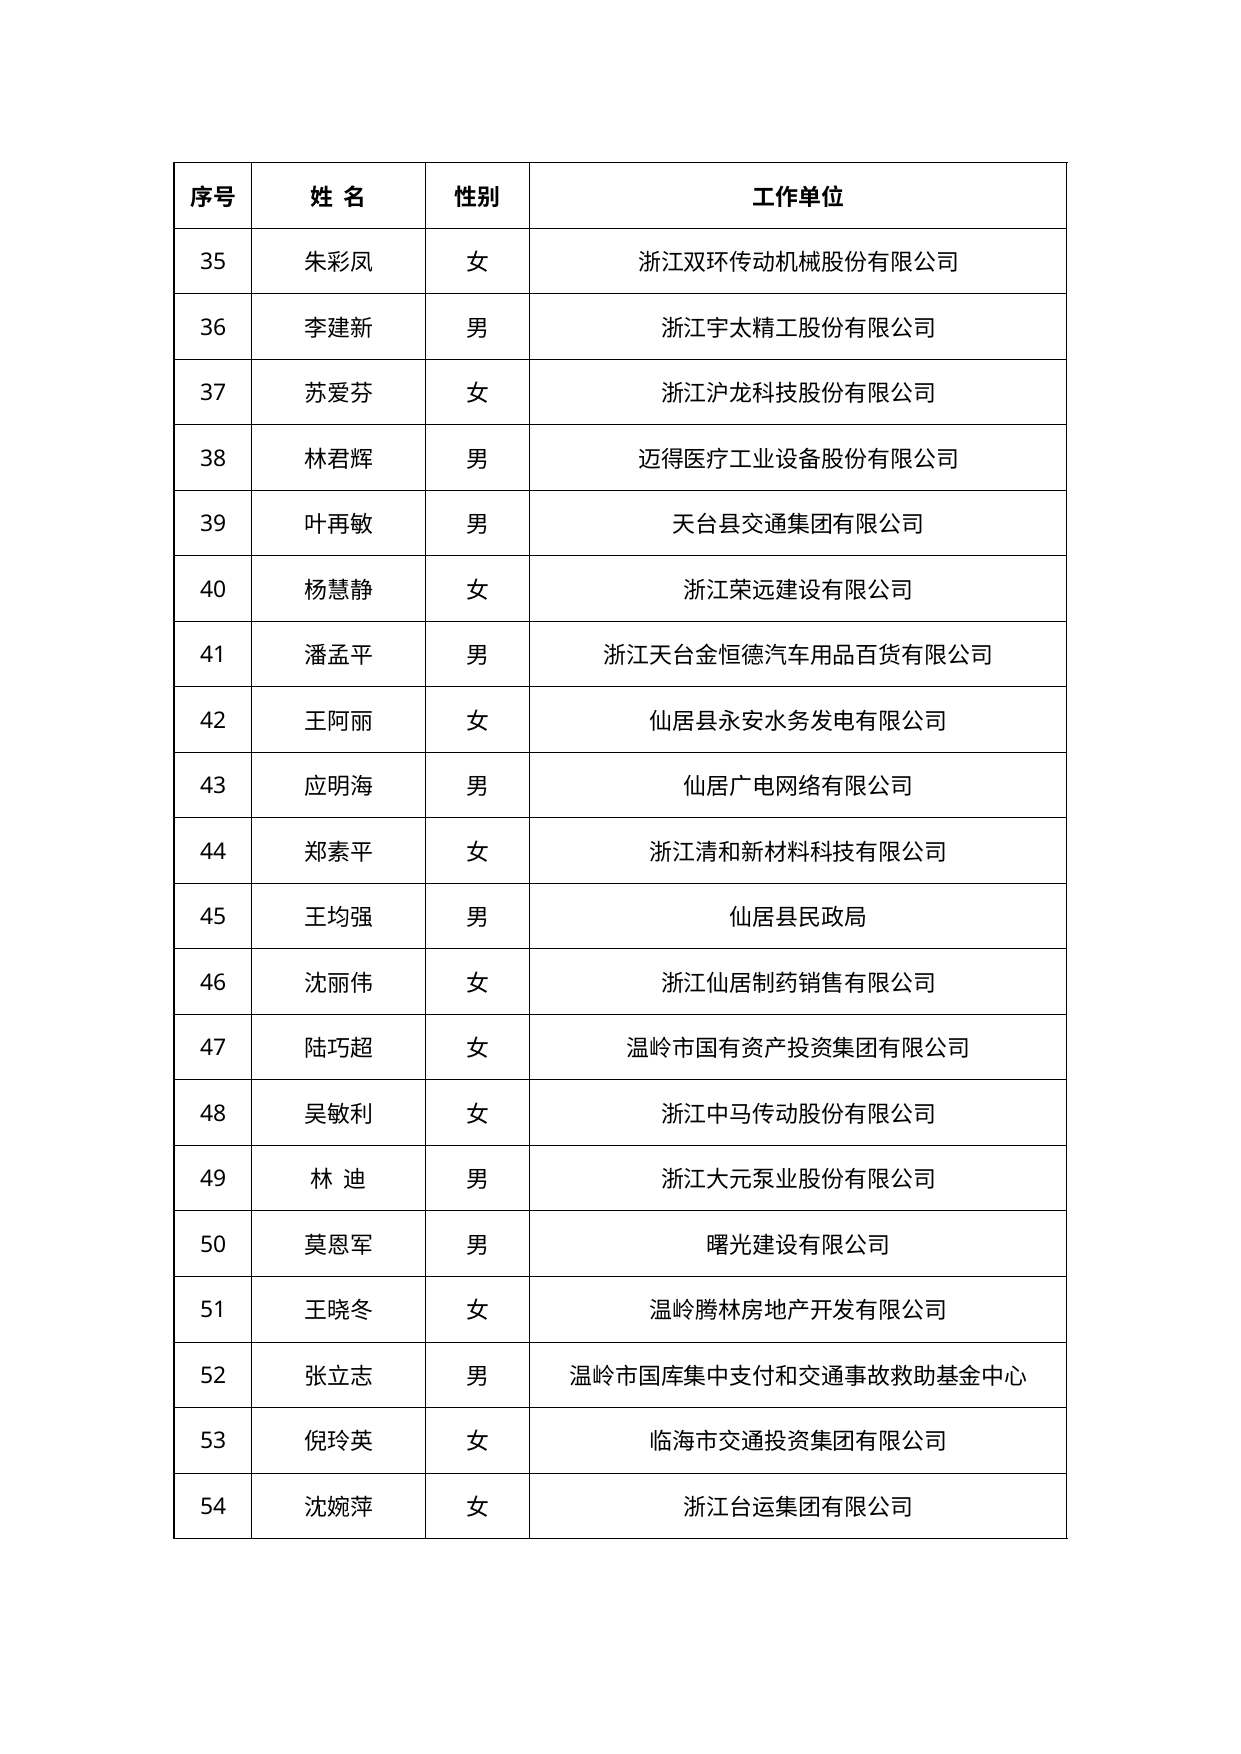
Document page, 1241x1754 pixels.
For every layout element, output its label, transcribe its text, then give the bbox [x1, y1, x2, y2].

table_cell 陆巧超 [252, 1015, 425, 1079]
table_cell 温岭腾林房地产开发有限公司 [530, 1277, 1066, 1341]
table_cell 53 [175, 1408, 251, 1472]
table_cell 52 [175, 1343, 251, 1407]
table_cell 43 [175, 753, 251, 817]
table_cell 张立志 [252, 1343, 425, 1407]
table_cell 浙江天台金恒德汽车用品百货有限公司 [530, 622, 1066, 686]
table_cell 温岭市国库集中支付和交通事故救助基金中心 [530, 1343, 1066, 1407]
table_cell 倪玲英 [252, 1408, 425, 1472]
table_cell 浙江中马传动股份有限公司 [530, 1080, 1066, 1145]
table_header 姓 名 [252, 163, 425, 227]
table_cell 49 [175, 1146, 251, 1210]
table_cell 王均强 [252, 884, 425, 948]
table_cell 吴敏利 [252, 1080, 425, 1145]
table_cell 47 [175, 1015, 251, 1079]
table_cell 林 迪 [252, 1146, 425, 1210]
table_header 工作单位 [530, 163, 1066, 227]
table_cell 迈得医疗工业设备股份有限公司 [530, 425, 1066, 489]
table_header 序号 [175, 163, 251, 227]
table_cell 男 [426, 491, 529, 555]
table_cell 女 [426, 1408, 529, 1472]
table_cell 浙江双环传动机械股份有限公司 [530, 229, 1066, 293]
table_cell 女 [426, 1015, 529, 1079]
table_cell 郑素平 [252, 818, 425, 883]
table_cell 41 [175, 622, 251, 686]
table_cell 浙江宇太精工股份有限公司 [530, 294, 1066, 358]
table_cell 35 [175, 229, 251, 293]
table_cell 杨慧静 [252, 556, 425, 621]
table_cell 男 [426, 884, 529, 948]
table_cell 朱彩凤 [252, 229, 425, 293]
table_cell 36 [175, 294, 251, 358]
table_cell 女 [426, 1080, 529, 1145]
table_cell 女 [426, 229, 529, 293]
table_cell 沈婉萍 [252, 1474, 425, 1538]
table_cell 男 [426, 1146, 529, 1210]
table_cell 男 [426, 622, 529, 686]
table_cell 仙居广电网络有限公司 [530, 753, 1066, 817]
table_cell 温岭市国有资产投资集团有限公司 [530, 1015, 1066, 1079]
table_cell 男 [426, 1343, 529, 1407]
table_cell 男 [426, 294, 529, 358]
table_cell 37 [175, 360, 251, 424]
table_cell 应明海 [252, 753, 425, 817]
table_cell 浙江台运集团有限公司 [530, 1474, 1066, 1538]
table_cell 王阿丽 [252, 687, 425, 752]
table_cell 48 [175, 1080, 251, 1145]
table_cell 李建新 [252, 294, 425, 358]
table_cell 女 [426, 687, 529, 752]
table_cell 40 [175, 556, 251, 621]
table_cell 39 [175, 491, 251, 555]
table_cell 46 [175, 949, 251, 1014]
table_cell 54 [175, 1474, 251, 1538]
table_cell 男 [426, 753, 529, 817]
table_cell 潘孟平 [252, 622, 425, 686]
table_cell 男 [426, 425, 529, 489]
table_cell 女 [426, 949, 529, 1014]
table_cell 42 [175, 687, 251, 752]
table_cell 临海市交通投资集团有限公司 [530, 1408, 1066, 1472]
table_cell 林君辉 [252, 425, 425, 489]
table_cell 45 [175, 884, 251, 948]
table_cell 叶再敏 [252, 491, 425, 555]
table_cell 女 [426, 818, 529, 883]
table_header 性别 [426, 163, 529, 227]
table_cell 仙居县永安水务发电有限公司 [530, 687, 1066, 752]
table_cell 51 [175, 1277, 251, 1341]
table_cell 女 [426, 1277, 529, 1341]
table_cell 男 [426, 1211, 529, 1276]
table_cell 38 [175, 425, 251, 489]
table_cell 50 [175, 1211, 251, 1276]
table_cell 浙江大元泵业股份有限公司 [530, 1146, 1066, 1210]
table_cell 浙江荣远建设有限公司 [530, 556, 1066, 621]
table_cell 44 [175, 818, 251, 883]
table_cell 苏爱芬 [252, 360, 425, 424]
table_cell 浙江沪龙科技股份有限公司 [530, 360, 1066, 424]
table_cell 莫恩军 [252, 1211, 425, 1276]
table_cell 女 [426, 1474, 529, 1538]
table_cell 浙江清和新材料科技有限公司 [530, 818, 1066, 883]
table_cell 浙江仙居制药销售有限公司 [530, 949, 1066, 1014]
table_cell 女 [426, 360, 529, 424]
table_cell 天台县交通集团有限公司 [530, 491, 1066, 555]
table_cell 仙居县民政局 [530, 884, 1066, 948]
table_cell 女 [426, 556, 529, 621]
table_cell 王晓冬 [252, 1277, 425, 1341]
table_cell 沈丽伟 [252, 949, 425, 1014]
table_cell 曙光建设有限公司 [530, 1211, 1066, 1276]
